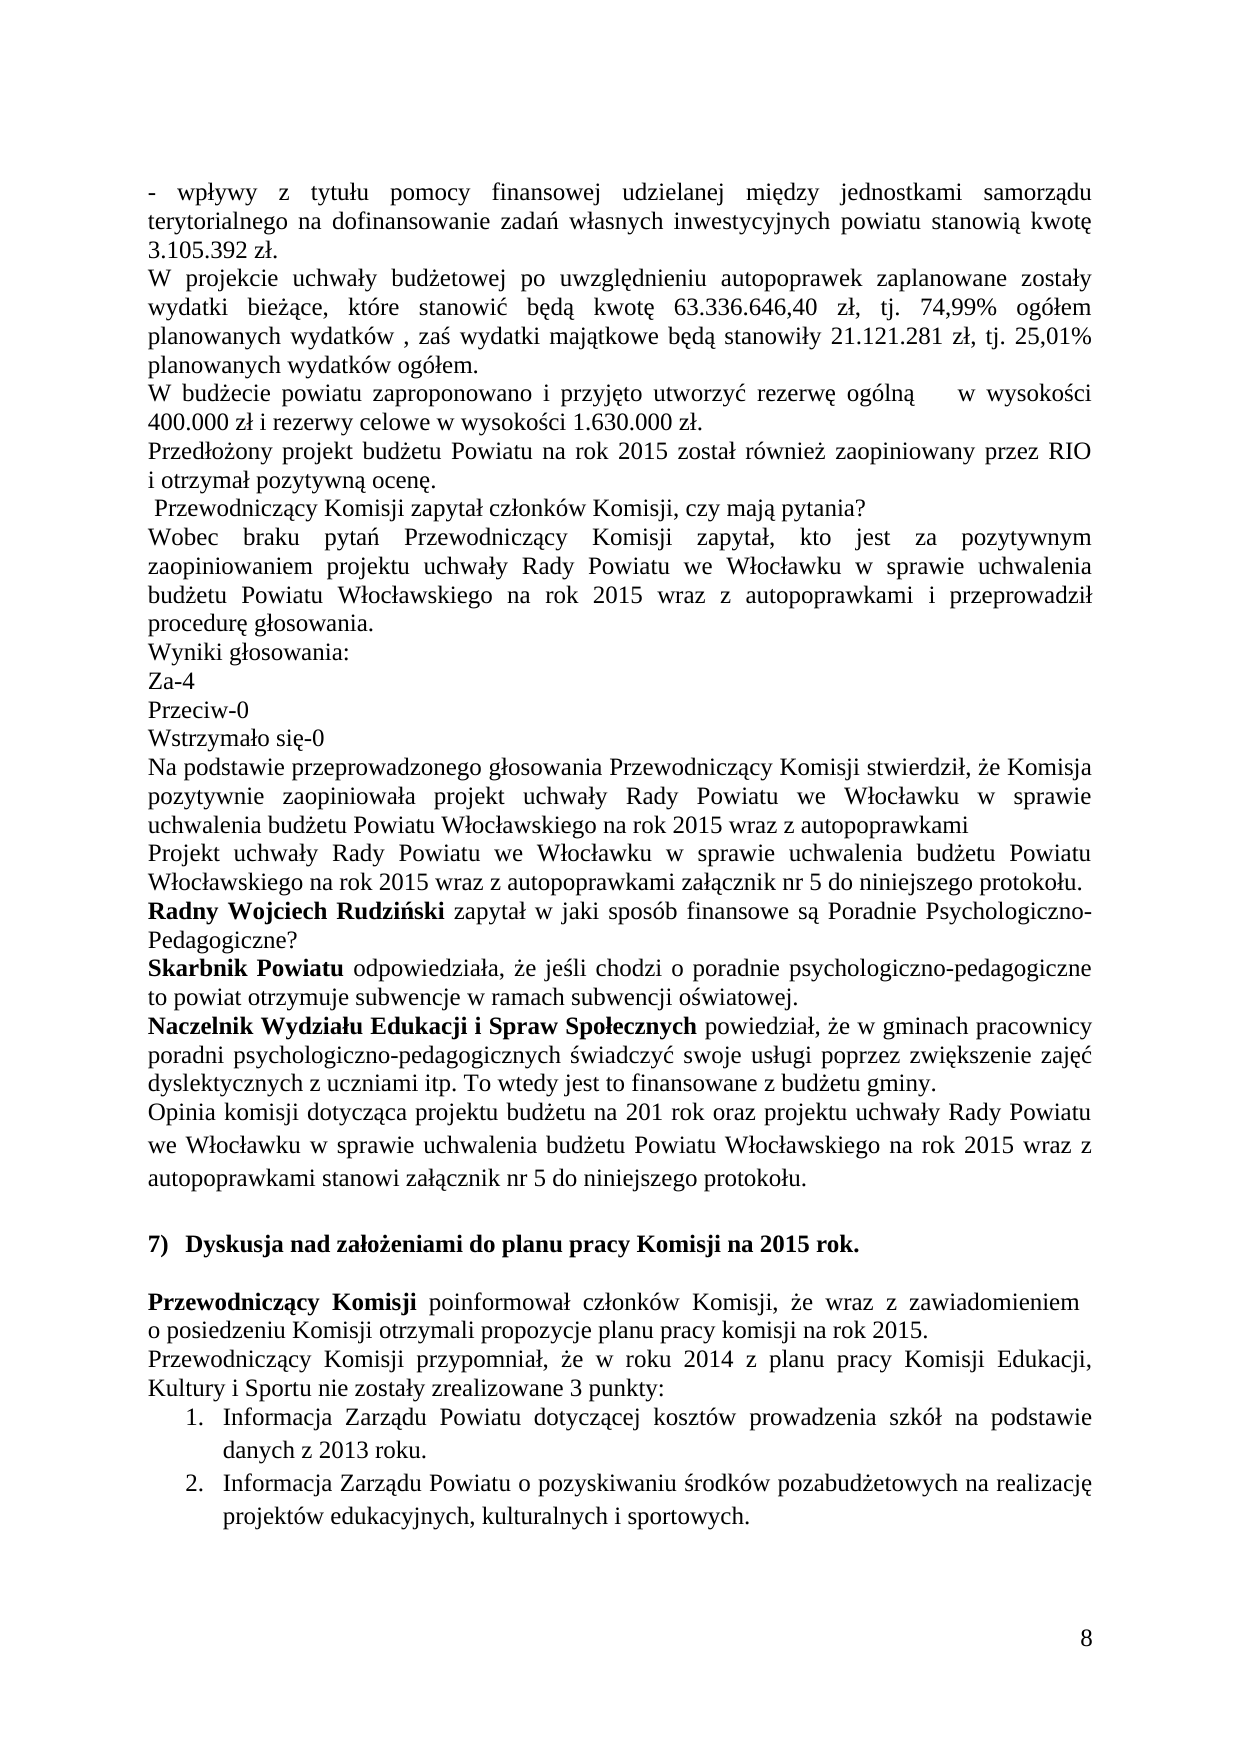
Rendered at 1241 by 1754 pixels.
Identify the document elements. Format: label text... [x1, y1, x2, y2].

text Przeciw-0 [148, 695, 1093, 723]
text Przedłożony projekt budżetu Powiatu na rok 2015 został również zaopiniowany przez RIO i otrzymał pozytywną ocenę. [148, 436, 1093, 493]
list Dyskusja nad założeniami do planu pracy Komisji na 2015 rok. [148, 1229, 1093, 1258]
text Wyniki głosowania: [148, 637, 1093, 666]
list Informacja Zarządu Powiatu o pozyskiwaniu środków pozabudżetowych na realizację projektów edukacyjnych, kulturalnych i sportowych. [185, 1468, 1093, 1529]
text Przewodniczący Komisji zapytał członków Komisji, czy mają pytania? [148, 493, 1093, 522]
text - wpływy z tytułu pomocy finansowej udzielanej między jednostkami samorządu terytorialnego na dofinansowanie zadań własnych inwestycyjnych powiatu stanowią kwotę 3.105.392 zł. [148, 177, 1093, 263]
text Naczelnik Wydziału Edukacji i Spraw Społecznych powiedział, że w gminach pracownicy poradni psychologiczno-pedagogicznych świadczyć swoje usługi poprzez zwiększenie zajęć dyslektycznych z uczniami itp. To wtedy jest to finansowane z budżetu gminy. [148, 1011, 1093, 1097]
text Opinia komisji dotycząca projektu budżetu na 201 rok oraz projektu uchwały Rady Powiatu we Włocławku w sprawie uchwalenia budżetu Powiatu Włocławskiego na rok 2015 wraz z autopoprawkami stanowi załącznik nr 5 do niniejszego protokołu. [148, 1097, 1093, 1192]
list Informacja Zarządu Powiatu dotyczącej kosztów prowadzenia szkół na podstawie danych z 2013 roku. [185, 1402, 1093, 1463]
text W projekcie uchwały budżetowej po uwzględnieniu autopoprawek zaplanowane zostały wydatki bieżące, które stanowić będą kwotę 63.336.646,40 zł, tj. 74,99% ogółem planowanych wydatków , zaś wydatki majątkowe będą stanowiły 21.121.281 zł, tj. 25,01% planowanych wydatków ogółem. [148, 263, 1093, 378]
text Skarbnik Powiatu odpowiedziała, że jeśli chodzi o poradnie psychologiczno-pedagogiczne to powiat otrzymuje subwencje w ramach subwencji oświatowej. [148, 953, 1093, 1011]
text Za-4 [148, 666, 1093, 695]
text Wobec braku pytań Przewodniczący Komisji zapytał, kto jest za pozytywnym zaopiniowaniem projektu uchwały Rady Powiatu we Włocławku w sprawie uchwalenia budżetu Powiatu Włocławskiego na rok 2015 wraz z autopoprawkami i przeprowadził procedurę głosowania. [148, 522, 1093, 637]
text Radny Wojciech Rudziński zapytał w jaki sposób finansowe są Poradnie Psychologiczno-Pedagogiczne? [148, 896, 1093, 953]
text W budżecie powiatu zaproponowano i przyjęto utworzyć rezerwę ogólną w wysokości 400.000 zł i rezerwy celowe w wysokości 1.630.000 zł. [148, 378, 1093, 436]
text Wstrzymało się-0 [148, 723, 1093, 752]
text Projekt uchwały Rady Powiatu we Włocławku w sprawie uchwalenia budżetu Powiatu Włocławskiego na rok 2015 wraz z autopoprawkami załącznik nr 5 do niniejszego protokołu. [148, 838, 1093, 896]
text Przewodniczący Komisji przypomniał, że w roku 2014 z planu pracy Komisji Edukacji, Kultury i Sportu nie zostały zrealizowane 3 punkty: [148, 1344, 1093, 1402]
text Na podstawie przeprowadzonego głosowania Przewodniczący Komisji stwierdził, że Komisja pozytywnie zaopiniowała projekt uchwały Rady Powiatu we Włocławku w sprawie uchwalenia budżetu Powiatu Włocławskiego na rok 2015 wraz z autopoprawkami [148, 752, 1093, 838]
text Przewodniczący Komisji poinformował członków Komisji, że wraz z zawiadomieniem o posiedzeniu Komisji otrzymali propozycje planu pracy komisji na rok 2015. [148, 1287, 1093, 1344]
